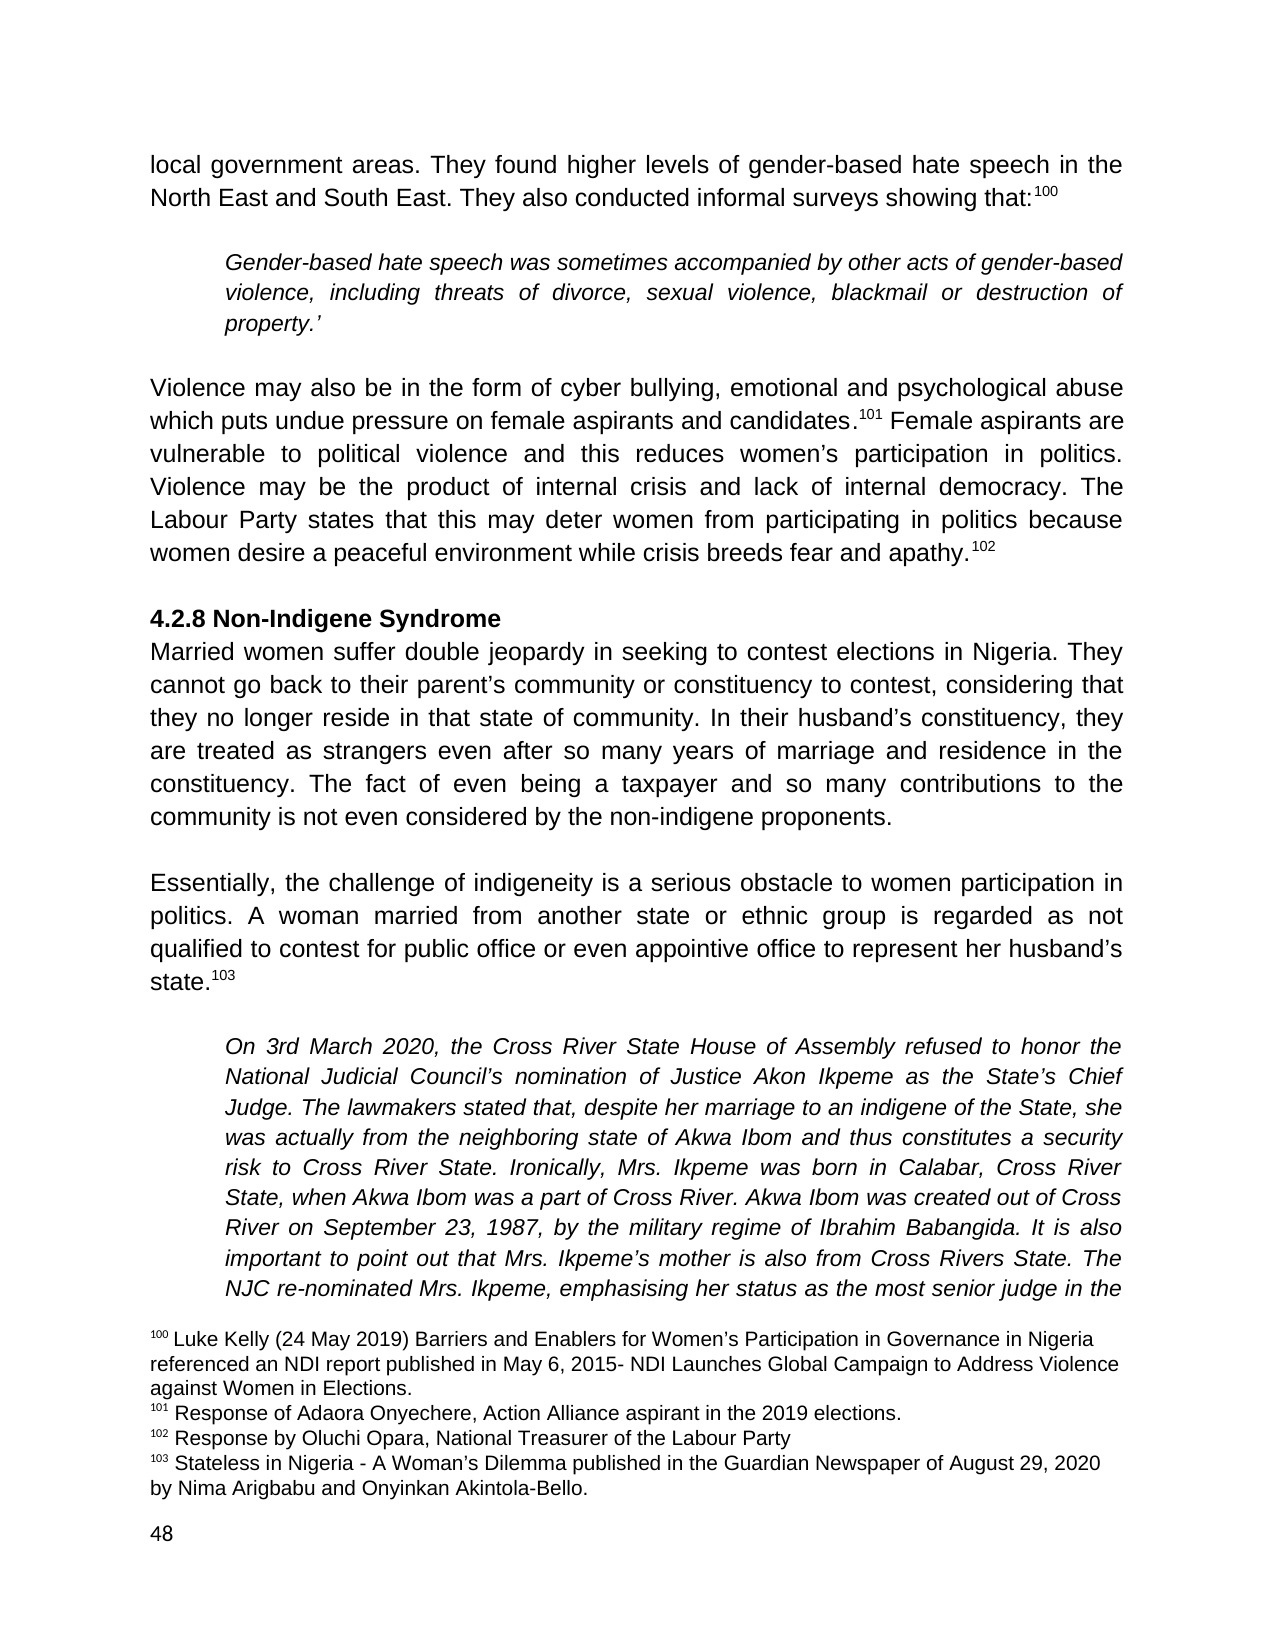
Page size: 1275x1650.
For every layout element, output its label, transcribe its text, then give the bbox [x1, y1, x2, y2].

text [225, 1033, 1125, 1301]
text Violence may also be in the form of cyber bullying, emotional and psychological abuse which puts undue pressure on female aspirants and candidates. Female aspirants are vulnerable to political violence and this reduces women’s participation in politics. Violence may be the product of internal crisis and lack of internal democracy. The Labour Party states that this may deter women from participating in politics because women desire a peaceful environment while crisis breeds fear and apathy. [150, 373, 1125, 567]
text Gender-based hate speech was sometimes accompanied by other acts of gender-based violence, including threats of divorce, sexual violence, blackmail or destruction of property.’ [225, 249, 1125, 336]
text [150, 150, 1125, 212]
text Married women suffer double jeopardy in seeking to contest elections in Nigeria. They cannot go back to their parent’s community or constituency to contest, considering that they no longer reside in that state of community. In their husband’s constituency, they are treated as strangers even after so many years of marriage and residence in the constituency. The fact of even being a taxpayer and so many contributions to the community is not even considered by the non-indigene proponents. [150, 637, 1125, 831]
text 4.2.8 Non-Indigene Syndrome [150, 604, 1125, 633]
text Essentially, the challenge of indigeneity is a serious obstacle to women participation in politics. A woman married from another state or ethnic group is regarded as not qualified to contest for public office or even appointive office to represent her husband’s state. [150, 868, 1125, 996]
